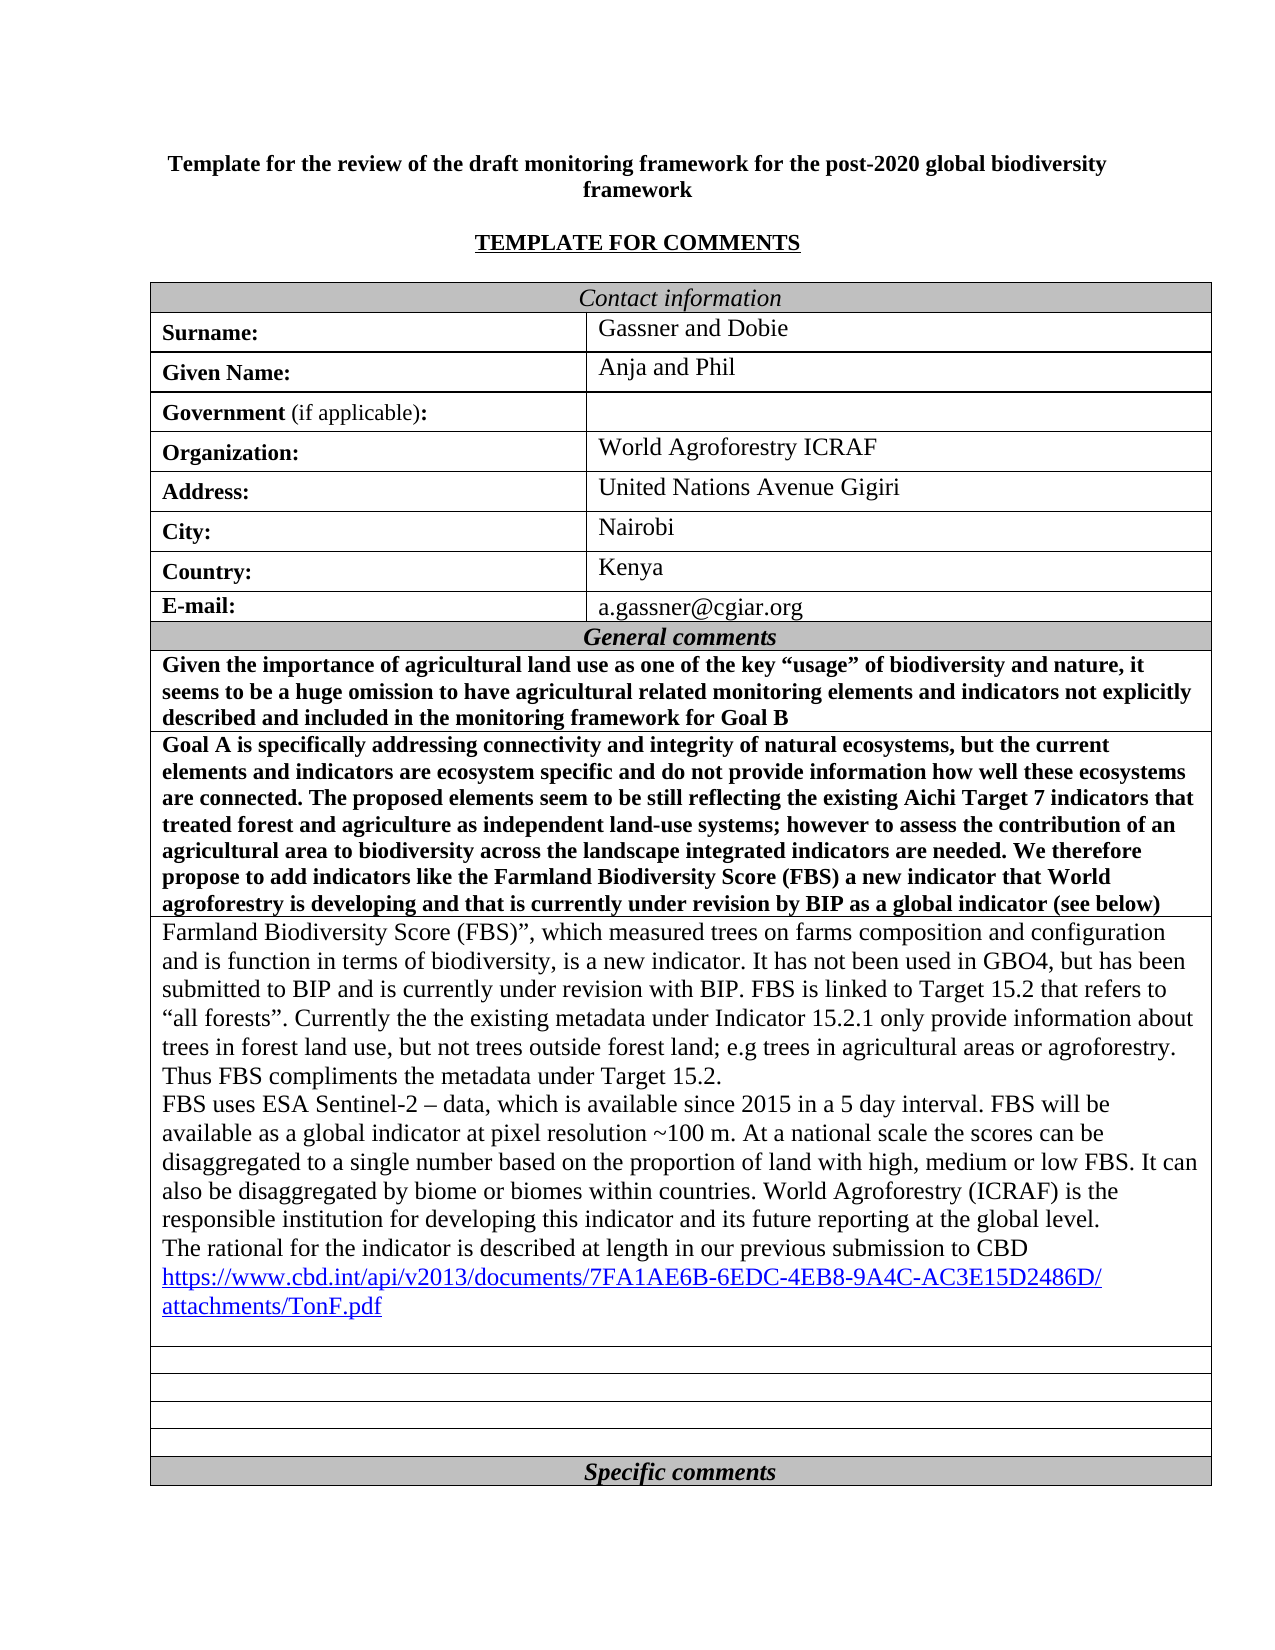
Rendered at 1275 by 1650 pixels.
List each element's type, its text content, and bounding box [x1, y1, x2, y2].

table_cell Organization: [151, 432, 586, 471]
table_cell Gassner and Dobie [587, 313, 1211, 351]
table_cell Given Name: [151, 353, 586, 391]
table_cell Farmland Biodiversity Score (FBS)”, which measured trees on farms composition and configuration and is function in terms of biodiversity, is a new indicator. It has not been used in GBO4, but has been submitted to BIP and is currently under revision with BIP. FBS is linked to Target 15.2 that refers to “all forests”. Currently the the existing metadata under Indicator 15.2.1 only provide information about trees in forest land use, but not trees outside forest land; e.g trees in agricultural areas or agroforestry. Thus FBS compliments the metadata under Target 15.2. FBS uses ESA Sentinel-2 – data, which is available since 2015 in a 5 day interval. FBS will be available as a global indicator at pixel resolution ~100 m. At a national scale the scores can be disaggregated to a single number based on the proportion of land with high, medium or low FBS. It can also be disaggregated by biome or biomes within countries. World Agroforestry (ICRAF) is the responsible institution for developing this indicator and its future reporting at the global level. The rational for the indicator is described at length in our previous submission to CBD https://www.cbd.int/api/v2013/documents/7FA1AE6B-6EDC-4EB8-9A4C-AC3E15D2486D/attachments/TonF.pdf [151, 917, 1211, 1346]
table_cell Anja and Phil [587, 353, 1211, 391]
text TEMPLATE FOR COMMENTS [150, 229, 1125, 255]
table_cell Address: [151, 472, 586, 511]
text Template for the review of the draft monitoring framework for the post-2020 global biodiversity framework [150, 150, 1125, 203]
table_cell [151, 1347, 1211, 1373]
table_cell [587, 393, 1211, 431]
table_cell World Agroforestry ICRAF [587, 432, 1211, 471]
table_cell [151, 1402, 1211, 1428]
table_cell Given the importance of agricultural land use as one of the key “usage” of biodiversity and nature, it seems to be a huge omission to have agricultural related monitoring elements and indicators not explicitly described and included in the monitoring framework for Goal B [151, 651, 1211, 731]
table_cell Kenya [587, 552, 1211, 591]
table_cell United Nations Avenue Gigiri [587, 472, 1211, 511]
table_cell Specific comments [151, 1457, 1211, 1485]
table_cell General comments [151, 622, 1211, 650]
table_cell E-mail: [151, 592, 586, 621]
table_cell [151, 1429, 1211, 1456]
table_cell a.gassner@cgiar.org [587, 592, 1211, 621]
table_cell City: [151, 512, 586, 551]
table_cell [151, 1374, 1211, 1401]
table_cell Government (if applicable): [151, 393, 586, 431]
table_header Contact information [151, 283, 1211, 312]
table_cell Country: [151, 552, 586, 591]
table_cell Surname: [151, 313, 586, 351]
table_cell Nairobi [587, 512, 1211, 551]
table_cell Goal A is specifically addressing connectivity and integrity of natural ecosystems, but the current elements and indicators are ecosystem specific and do not provide information how well these ecosystems are connected. The proposed elements seem to be still reflecting the existing Aichi Target 7 indicators that treated forest and agriculture as independent land-use systems; however to assess the contribution of an agricultural area to biodiversity across the landscape integrated indicators are needed. We therefore propose to add indicators like the Farmland Biodiversity Score (FBS) a new indicator that World agroforestry is developing and that is currently under revision by BIP as a global indicator (see below) [151, 732, 1211, 916]
